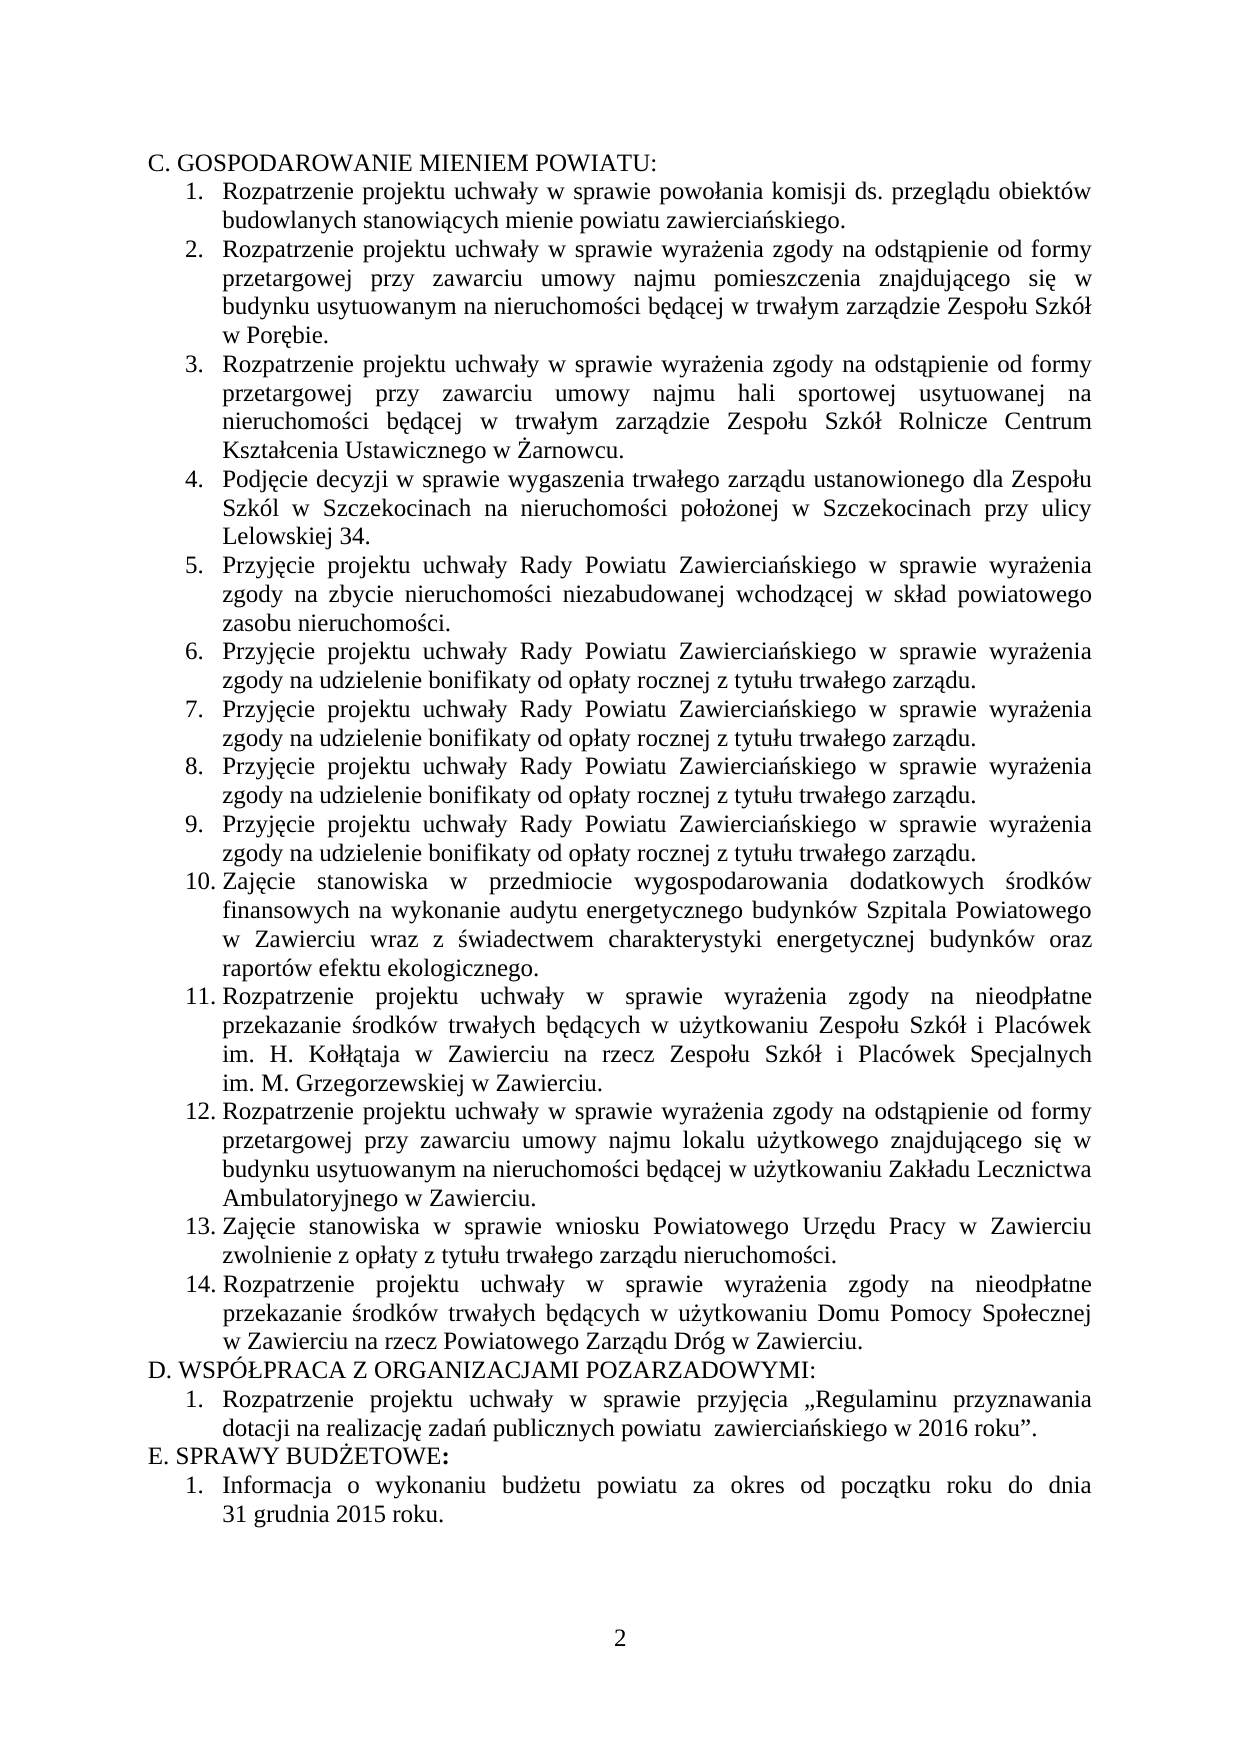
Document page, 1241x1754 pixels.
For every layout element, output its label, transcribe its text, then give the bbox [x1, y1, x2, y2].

list Rozpatrzenie projektu uchwały w sprawie przyjęcia „Regulaminu przyznawania dotacji na realizację zadań publicznych powiatu zawierciańskiego w 2016 roku”. [185, 1384, 1093, 1441]
list Rozpatrzenie projektu uchwały w sprawie wyrażenia zgody na odstąpienie od formy przetargowej przy zawarciu umowy najmu pomieszczenia znajdującego się w budynku usytuowanym na nieruchomości będącej w trwałym zarządzie Zespołu Szkół w Porębie. [185, 234, 1093, 349]
list Rozpatrzenie projektu uchwały w sprawie wyrażenia zgody na odstąpienie od formy przetargowej przy zawarciu umowy najmu lokalu użytkowego znajdującego się w budynku usytuowanym na nieruchomości będącej w użytkowaniu Zakładu Lecznictwa Ambulatoryjnego w Zawierciu. [185, 1096, 1093, 1211]
list Przyjęcie projektu uchwały Rady Powiatu Zawierciańskiego w sprawie wyrażenia zgody na zbycie nieruchomości niezabudowanej wchodzącej w skład powiatowego zasobu nieruchomości. [185, 550, 1093, 636]
list Przyjęcie projektu uchwały Rady Powiatu Zawierciańskiego w sprawie wyrażenia zgody na udzielenie bonifikaty od opłaty rocznej z tytułu trwałego zarządu. [185, 636, 1093, 694]
list Zajęcie stanowiska w przedmiocie wygospodarowania dodatkowych środków finansowych na wykonanie audytu energetycznego budynków Szpitala Powiatowego w Zawierciu wraz z świadectwem charakterystyki energetycznej budynków oraz raportów efektu ekologicznego. [185, 866, 1093, 981]
text E. SPRAWY BUDŻETOWE: [148, 1441, 1093, 1470]
list Rozpatrzenie projektu uchwały w sprawie powołania komisji ds. przeglądu obiektów budowlanych stanowiących mienie powiatu zawierciańskiego. [185, 176, 1093, 234]
text D. WSPÓŁPRACA Z ORGANIZACJAMI POZARZADOWYMI: [148, 1355, 1093, 1384]
list Rozpatrzenie projektu uchwały w sprawie wyrażenia zgody na nieodpłatne przekazanie środków trwałych będących w użytkowaniu Domu Pomocy Społecznej w Zawierciu na rzecz Powiatowego Zarządu Dróg w Zawierciu. [185, 1269, 1093, 1355]
list Informacja o wykonaniu budżetu powiatu za okres od początku roku do dnia 31 grudnia 2015 roku. [185, 1470, 1093, 1528]
list Zajęcie stanowiska w sprawie wniosku Powiatowego Urzędu Pracy w Zawierciu zwolnienie z opłaty z tytułu trwałego zarządu nieruchomości. [185, 1211, 1093, 1269]
list Podjęcie decyzji w sprawie wygaszenia trwałego zarządu ustanowionego dla Zespołu Szkól w Szczekocinach na nieruchomości położonej w Szczekocinach przy ulicy Lelowskiej 34. [185, 464, 1093, 550]
list Przyjęcie projektu uchwały Rady Powiatu Zawierciańskiego w sprawie wyrażenia zgody na udzielenie bonifikaty od opłaty rocznej z tytułu trwałego zarządu. [185, 694, 1093, 751]
list Przyjęcie projektu uchwały Rady Powiatu Zawierciańskiego w sprawie wyrażenia zgody na udzielenie bonifikaty od opłaty rocznej z tytułu trwałego zarządu. [185, 809, 1093, 866]
list Przyjęcie projektu uchwały Rady Powiatu Zawierciańskiego w sprawie wyrażenia zgody na udzielenie bonifikaty od opłaty rocznej z tytułu trwałego zarządu. [185, 751, 1093, 809]
text C. GOSPODAROWANIE MIENIEM POWIATU: [148, 148, 1093, 176]
list Rozpatrzenie projektu uchwały w sprawie wyrażenia zgody na nieodpłatne przekazanie środków trwałych będących w użytkowaniu Zespołu Szkół i Placówek im. H. Kołłątaja w Zawierciu na rzecz Zespołu Szkół i Placówek Specjalnych im. M. Grzegorzewskiej w Zawierciu. [185, 981, 1093, 1096]
list Rozpatrzenie projektu uchwały w sprawie wyrażenia zgody na odstąpienie od formy przetargowej przy zawarciu umowy najmu hali sportowej usytuowanej na nieruchomości będącej w trwałym zarządzie Zespołu Szkół Rolnicze Centrum Kształcenia Ustawicznego w Żarnowcu. [185, 349, 1093, 464]
